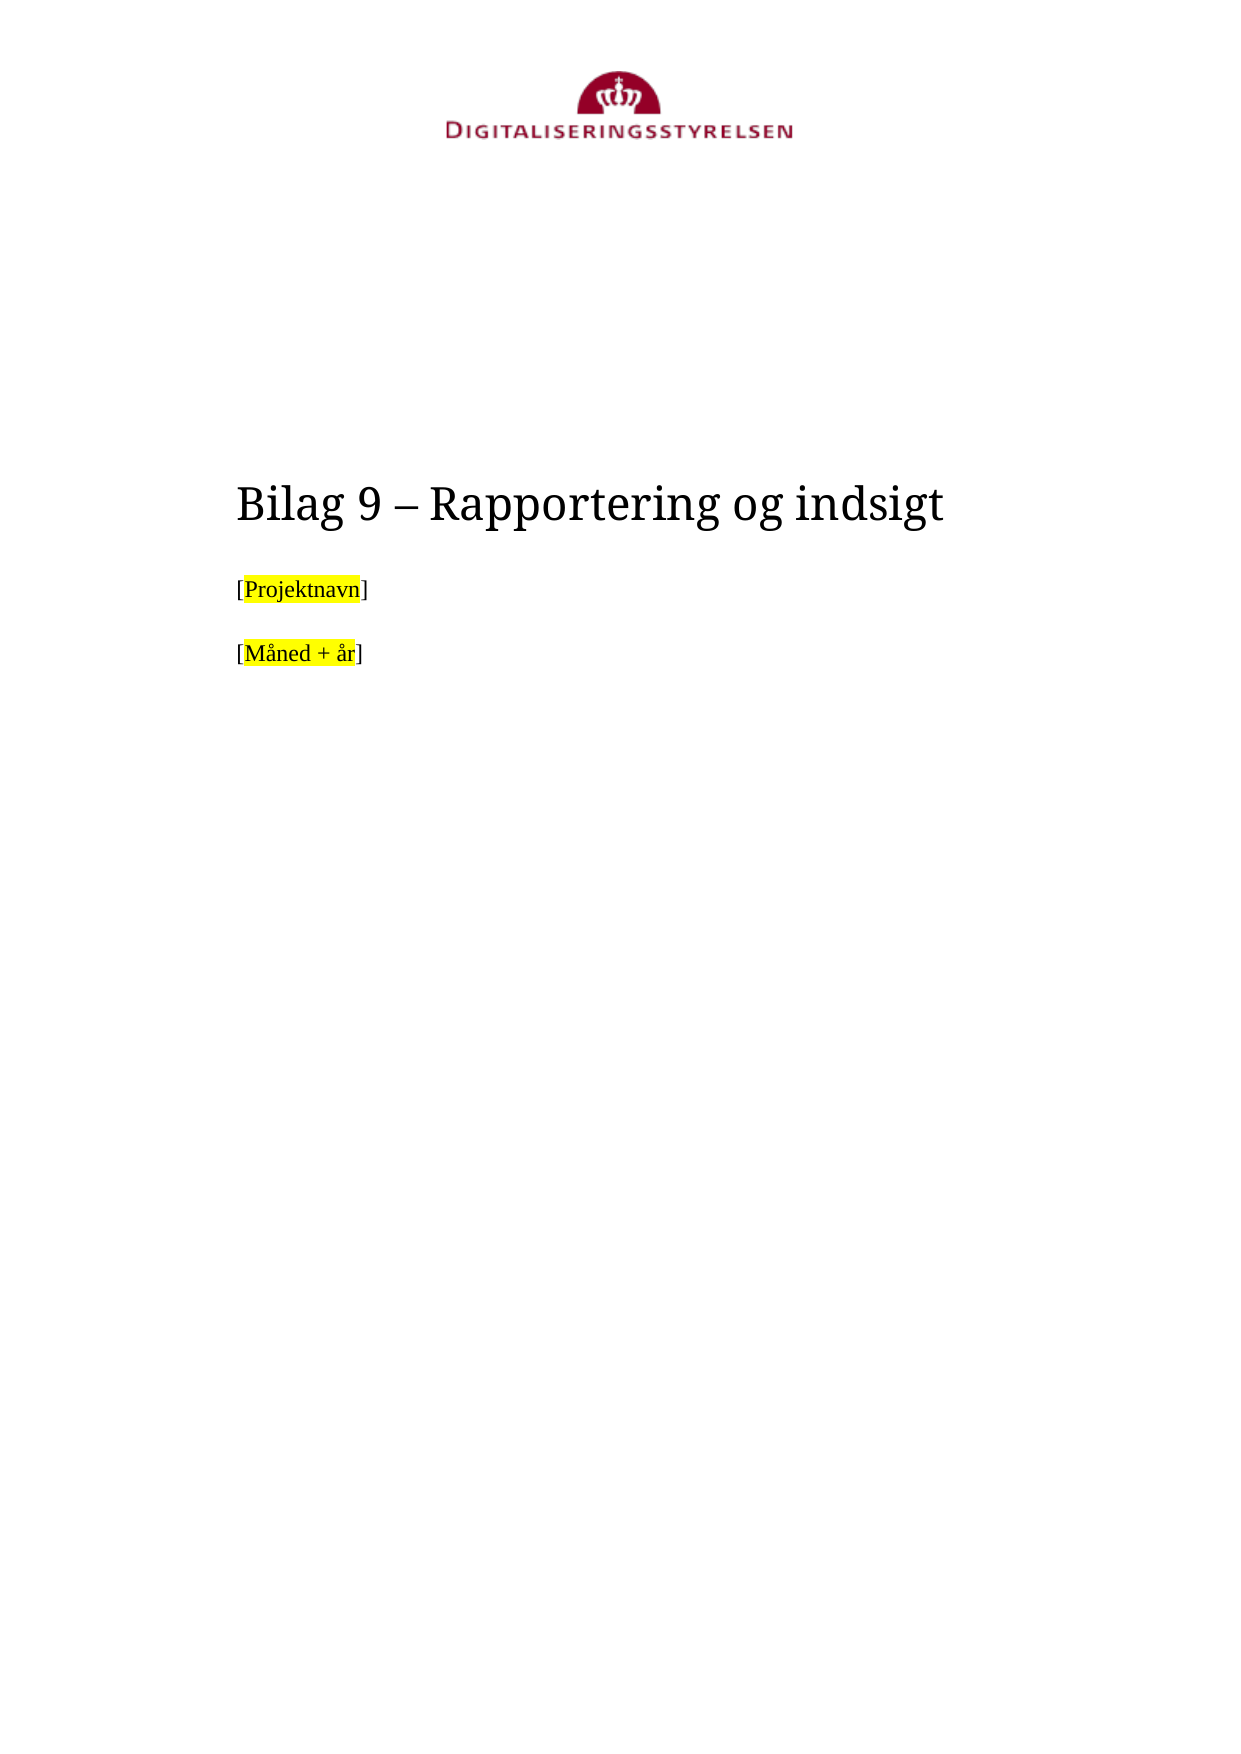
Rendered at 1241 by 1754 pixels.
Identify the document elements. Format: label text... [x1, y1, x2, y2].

picture [446, 71, 794, 140]
text [Projektnavn] [360, 575, 1122, 603]
title Bilag 9 – Rapportering og indsigt [236, 472, 1122, 534]
text [Måned + år] [236, 638, 1122, 666]
